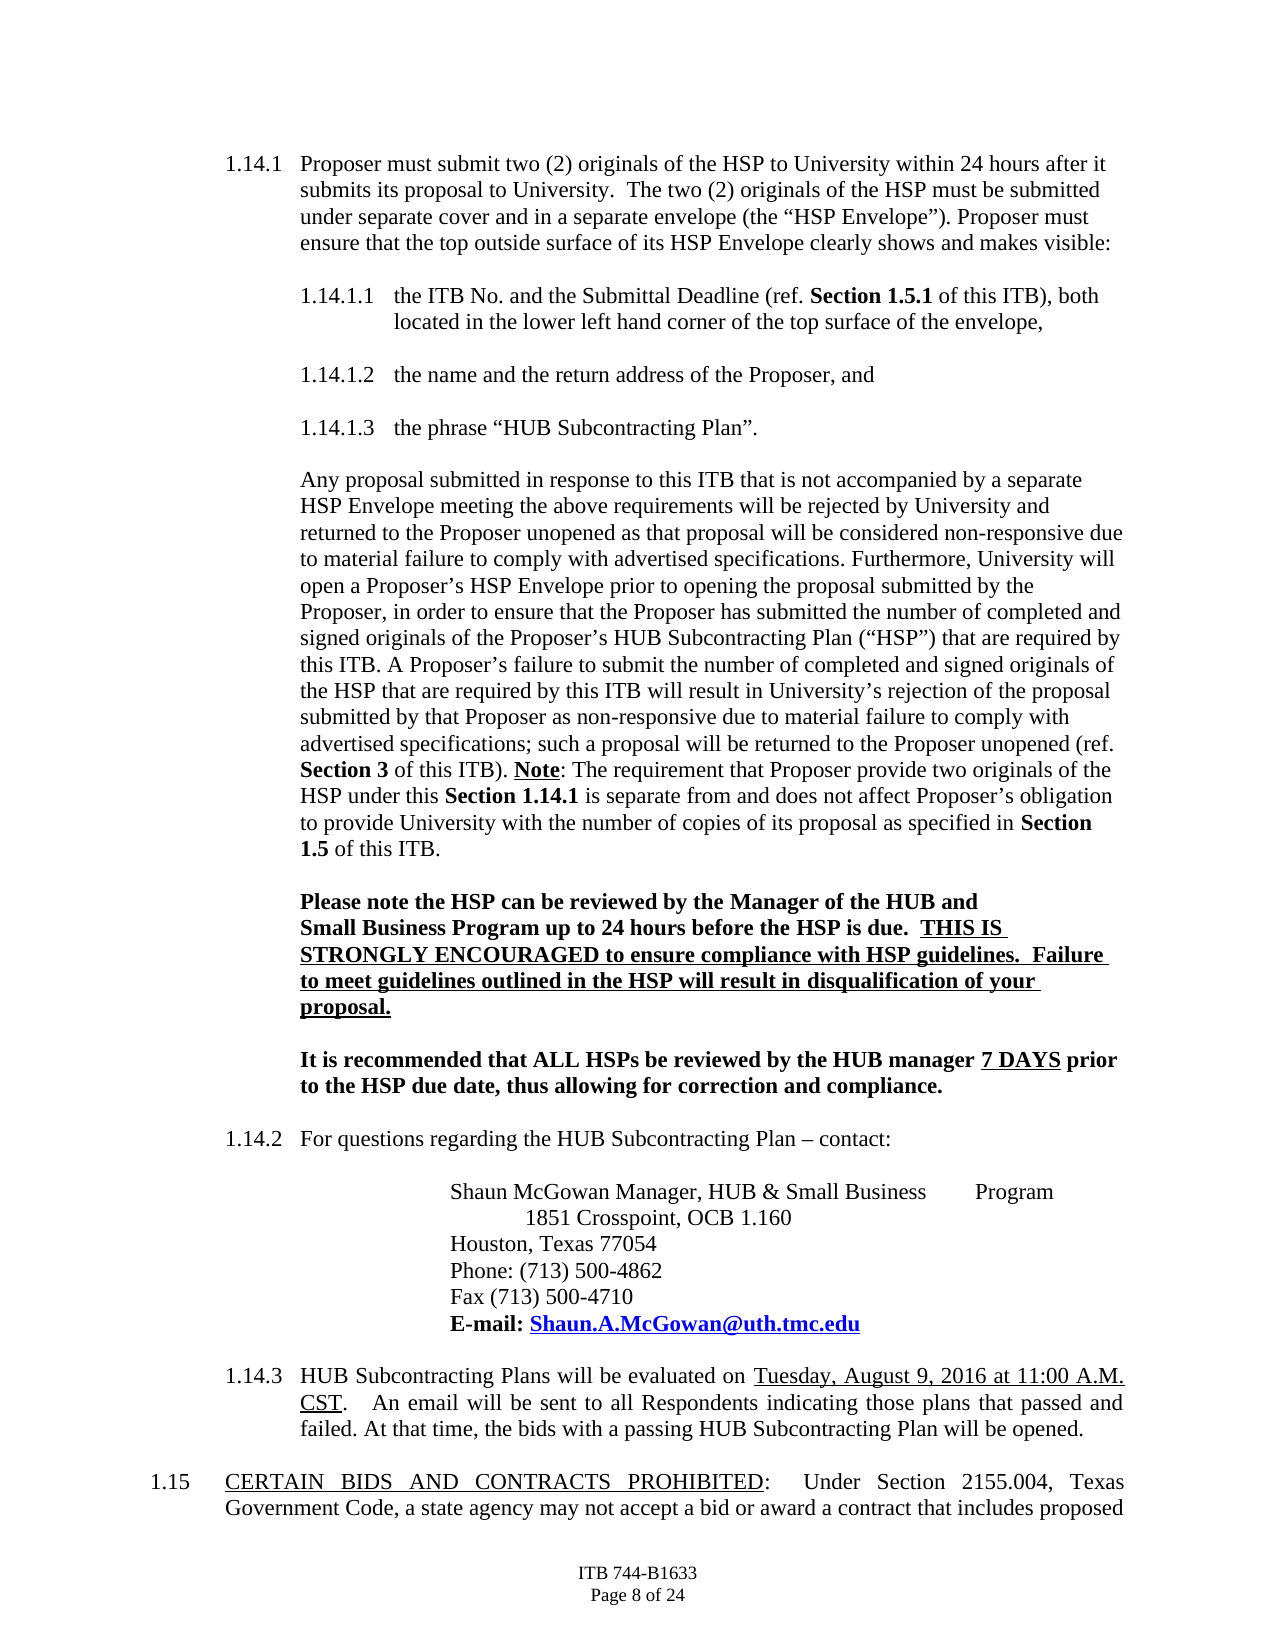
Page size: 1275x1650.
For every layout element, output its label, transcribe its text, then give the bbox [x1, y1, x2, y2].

subtitle Houston, Texas 77054 [150, 1231, 1125, 1257]
text 1.14.1.3 the phrase “HUB Subcontracting Plan”. [300, 413, 1125, 440]
subtitle Fax (713) 500-4710 [150, 1283, 1125, 1309]
subtitle 1.14.2 For questions regarding the HUB Subcontracting Plan – contact: [150, 1125, 1125, 1151]
subtitle E-mail: Shaun.A.McGowan@uth.tmc.edu [150, 1309, 1125, 1336]
text Any proposal submitted in response to this ITB that is not accompanied by a separate HSP Envelope meeting the above requirements will be rejected by University and returned to the Proposer unopened as that proposal will be considered non-responsive due to material failure to comply with advertised specifications. Furthermore, University will open a Proposer’s HSP Envelope prior to opening the proposal submitted by the Proposer, in order to ensure that the Proposer has submitted the number of completed and signed originals of the Proposer’s HUB Subcontracting Plan (“HSP”) that are required by this ITB. A Proposer’s failure to submit the number of completed and signed originals of the HSP that are required by this ITB will result in University’s rejection of the proposal submitted by that Proposer as non-responsive due to material failure to comply with advertised specifications; such a proposal will be returned to the Proposer unopened (ref. Section 3 of this ITB). Note: The requirement that Proposer provide two originals of the HSP under this Section 1.14.1 is separate from and does not affect Proposer’s obligation to provide University with the number of copies of its proposal as specified in Section 1.5 of this ITB. [300, 466, 1125, 862]
subtitle Phone: (713) 500-4862 [150, 1257, 1125, 1283]
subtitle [150, 1468, 1125, 1520]
text It is recommended that ALL HSPs be reviewed by the HUB manager 7 DAYS prior to the HSP due date, thus allowing for correction and compliance. [300, 1046, 1125, 1099]
text Please note the HSP can be reviewed by the Manager of the HUB and Small Business Program up to 24 hours before the HSP is due. THIS IS STRONGLY ENCOURAGED to ensure compliance with HSP guidelines. Failure to meet guidelines outlined in the HSP will result in disqualification of your proposal. [300, 888, 1125, 1020]
text 1.14.1.2 the name and the return address of the Proposer, and [300, 361, 1125, 387]
text 1.14.1.1 the ITB No. and the Submittal Deadline (ref. Section 1.5.1 of this ITB), both located in the lower left hand corner of the top surface of the envelope, [300, 282, 1125, 334]
subtitle Shaun McGowan Manager, HUB & Small Business Program 1851 Crosspoint, OCB 1.160 [150, 1178, 1125, 1231]
subtitle 1.14.3 HUB Subcontracting Plans will be evaluated on Tuesday, August 9, 2016 at 11:00 A.M. CST. An email will be sent to all Respondents indicating those plans that passed and failed. At that time, the bids with a passing HUB Subcontracting Plan will be opened. [225, 1362, 1125, 1441]
text 1.14.1 Proposer must submit two (2) originals of the HSP to University within 24 hours after it submits its proposal to University. The two (2) originals of the HSP must be submitted under separate cover and in a separate envelope (the “HSP Envelope”). Proposer must ensure that the top outside surface of its HSP Envelope clearly shows and makes visible: [225, 150, 1125, 255]
